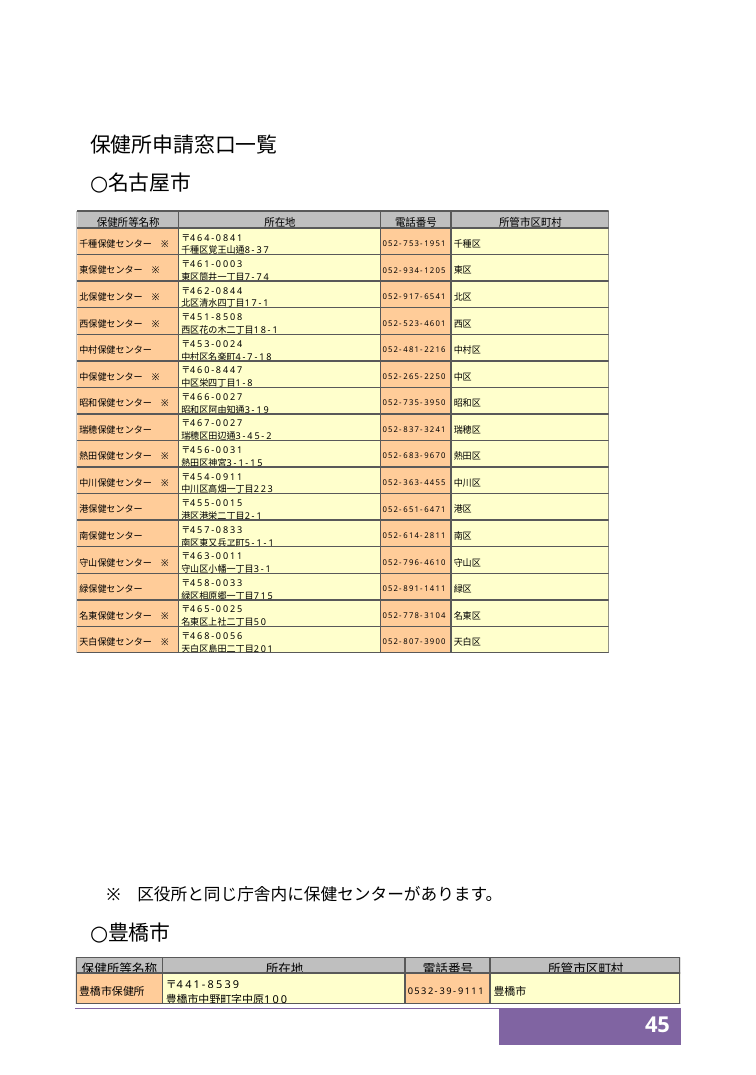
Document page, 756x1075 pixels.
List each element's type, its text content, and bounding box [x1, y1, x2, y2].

text ○名古屋市 [90, 162, 651, 200]
text ※ 区役所と同じ庁舎内に保健センターがあります。 [90, 875, 651, 912]
text ○豊橋市 [90, 912, 651, 950]
text 保健所申請窓口一覧 [90, 125, 651, 162]
